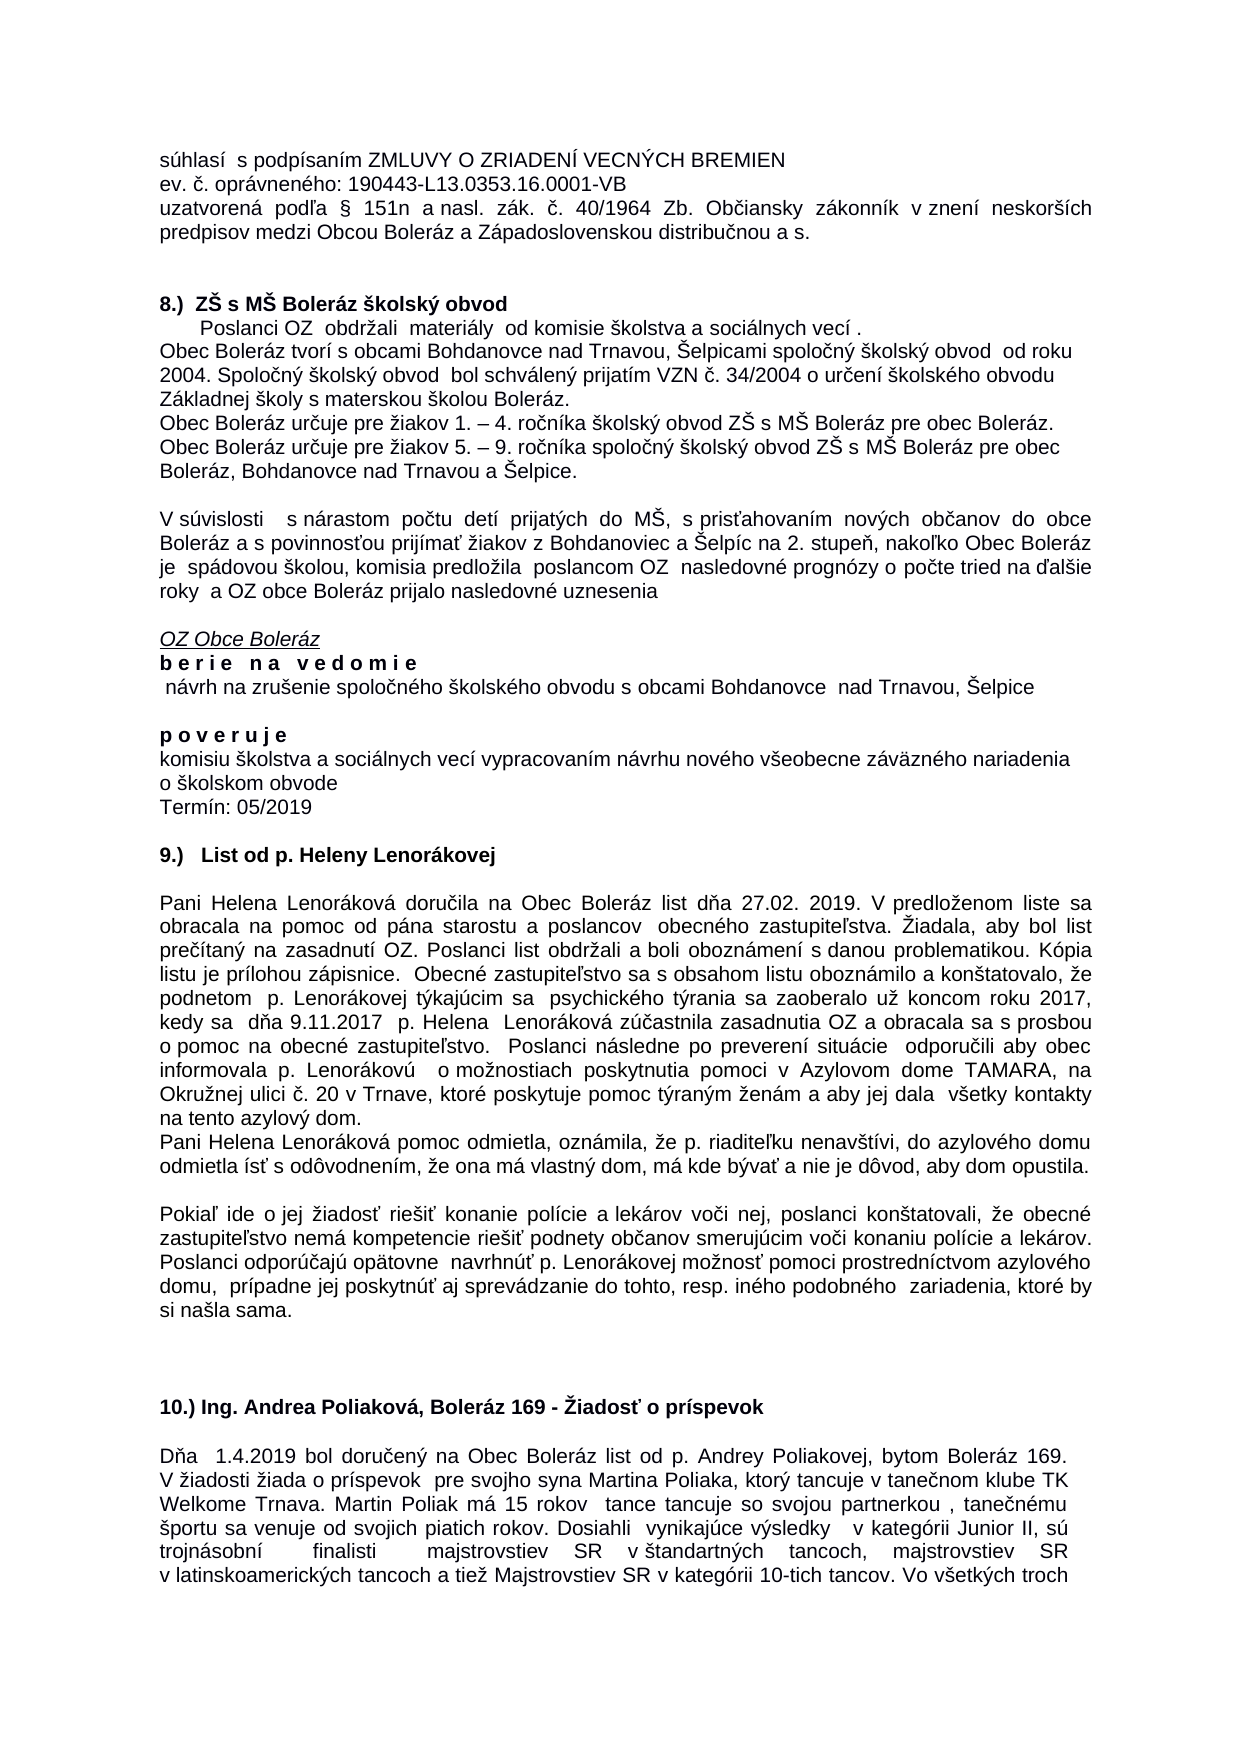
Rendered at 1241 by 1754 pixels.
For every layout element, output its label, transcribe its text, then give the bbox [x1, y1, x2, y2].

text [159, 1443, 1069, 1587]
text Obec Boleráz tvorí s obcami Bohdanovce nad Trnavou, Šelpicami spoločný školský obvod od roku 2004. Spoločný školský obvod bol schválený prijatím VZN č. 34/2004 o určení školského obvodu Základnej školy s materskou školou Boleráz. [159, 339, 1092, 411]
title ev. č. oprávneného: 190443-L13.0353.16.0001-VB [159, 172, 1092, 196]
text p o v e r u j e [159, 723, 1092, 747]
text Obec Boleráz určuje pre žiakov 5. – 9. ročníka spoločný školský obvod ZŠ s MŠ Boleráz pre obec Boleráz, Bohdanovce nad Trnavou a Šelpice. [159, 435, 1092, 483]
text b e r i e n a v e d o m i e [159, 651, 1092, 675]
text V súvislosti s nárastom počtu detí prijatých do MŠ, s prisťahovaním nových občanov do obce Boleráz a s povinnosťou prijímať žiakov z Bohdanoviec a Šelpíc na 2. stupeň, nakoľko Obec Boleráz je spádovou školou, komisia predložila poslancom OZ nasledovné prognózy o počte tried na ďalšie roky a OZ obce Boleráz prijalo nasledovné uznesenia [159, 507, 1092, 603]
text Pani Helena Lenoráková pomoc odmietla, oznámila, že p. riaditeľku nenavštívi, do azylového domu odmietla ísť s odôvodnením, že ona má vlastný dom, má kde bývať a nie je dôvod, aby dom opustila. [159, 1130, 1092, 1178]
text Termín: 05/2019 [159, 794, 1092, 818]
subtitle súhlasí s podpísaním ZMLUVY O ZRIADENÍ VECNÝCH BREMIEN [159, 148, 1092, 172]
text 9.) List od p. Heleny Lenorákovej [159, 842, 1092, 866]
text komisiu školstva a sociálnych vecí vypracovaním návrhu nového všeobecne záväzného nariadenia o školskom obvode [159, 747, 1092, 794]
text Poslanci OZ obdržali materiály od komisie školstva a sociálnych vecí . [159, 315, 1092, 339]
text 8.) ZŠ s MŠ Boleráz školský obvod [159, 291, 1092, 315]
text OZ Obce Boleráz [159, 627, 1092, 651]
text Obec Boleráz určuje pre žiakov 1. – 4. ročníka školský obvod ZŠ s MŠ Boleráz pre obec Boleráz. [159, 411, 1092, 435]
text 10.) Ing. Andrea Poliaková, Boleráz 169 - Žiadosť o príspevok [159, 1394, 1092, 1418]
text uzatvorená podľa § 151n a nasl. zák. č. 40/1964 Zb. Občiansky zákonník v znení neskorších predpisov medzi Obcou Boleráz a Západoslovenskou distribučnou a s. [159, 196, 1092, 243]
text Pokiaľ ide o jej žiadosť riešiť konanie polície a lekárov voči nej, poslanci konštatovali, že obecné zastupiteľstvo nemá kompetencie riešiť podnety občanov smerujúcim voči konaniu polície a lekárov. Poslanci odporúčajú opätovne navrhnúť p. Lenorákovej možnosť pomoci prostredníctvom azylového domu, prípadne jej poskytnúť aj sprevádzanie do tohto, resp. iného podobného zariadenia, ktoré by si našla sama. [159, 1202, 1092, 1322]
text Pani Helena Lenoráková doručila na Obec Boleráz list dňa 27.02. 2019. V predloženom liste sa obracala na pomoc od pána starostu a poslancov obecného zastupiteľstva. Žiadala, aby bol list prečítaný na zasadnutí OZ. Poslanci list obdržali a boli oboznámení s danou problematikou. Kópia listu je prílohou zápisnice. Obecné zastupiteľstvo sa s obsahom listu oboznámilo a konštatovalo, že podnetom p. Lenorákovej týkajúcim sa psychického týrania sa zaoberalo už koncom roku 2017, kedy sa dňa 9.11.2017 p. Helena Lenoráková zúčastnila zasadnutia OZ a obracala sa s prosbou o pomoc na obecné zastupiteľstvo. Poslanci následne po preverení situácie odporučili aby obec informovala p. Lenorákovú o možnostiach poskytnutia pomoci v Azylovom dome TAMARA, na Okružnej ulici č. 20 v Trnave, ktoré poskytuje pomoc týraným ženám a aby jej dala všetky kontakty na tento azylový dom. [159, 890, 1092, 1130]
text návrh na zrušenie spoločného školského obvodu s obcami Bohdanovce nad Trnavou, Šelpice [159, 675, 1092, 699]
